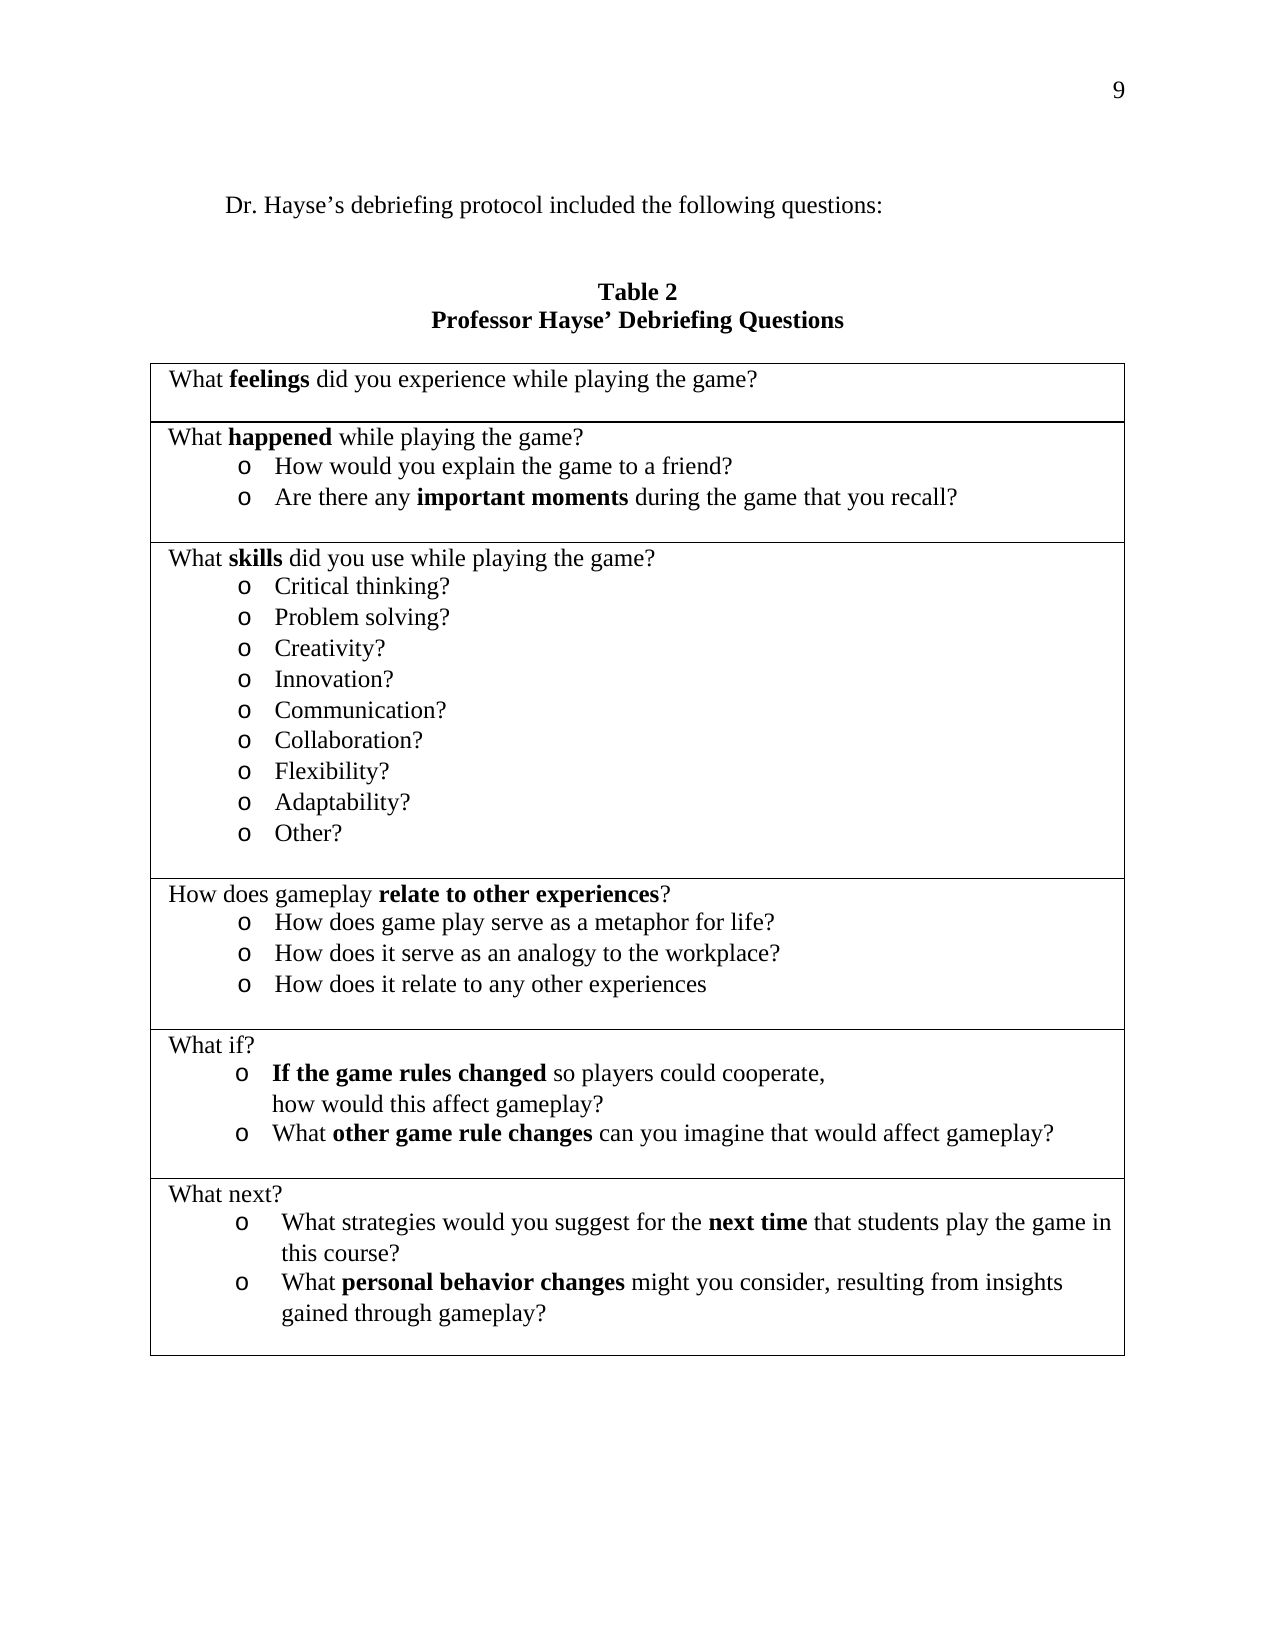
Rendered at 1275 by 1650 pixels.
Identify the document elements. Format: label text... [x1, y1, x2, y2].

table_cell How does gameplay relate to other experiences? How does game play serve as a metaphor for life? How does it serve as an analogy to the workplace? How does it relate to any other experiences [151, 879, 1124, 1029]
table_cell What next? What strategies would you suggest for the next time that students play the game in this course? What personal behavior changes might you consider, resulting from insights gained through gameplay? [151, 1179, 1124, 1355]
table_cell What skills did you use while playing the game? Critical thinking? Problem solving? Creativity? Innovation? Communication? Collaboration? Flexibility? Adaptability? Other? [151, 543, 1124, 878]
list Table 2 [150, 277, 1125, 305]
table_cell What if? If the game rules changed so players could cooperate, how would this affect gameplay? What other game rule changes can you imagine that would affect gameplay? [151, 1030, 1124, 1178]
text Dr. Hayse’s debriefing protocol included the following questions: [150, 190, 1125, 219]
table_cell What happened while playing the game? How would you explain the game to a friend? Are there any important moments during the game that you recall? [151, 423, 1124, 542]
list Professor Hayse’ Debriefing Questions [150, 305, 1125, 334]
table_header What feelings did you experience while playing the game? [151, 364, 1124, 421]
